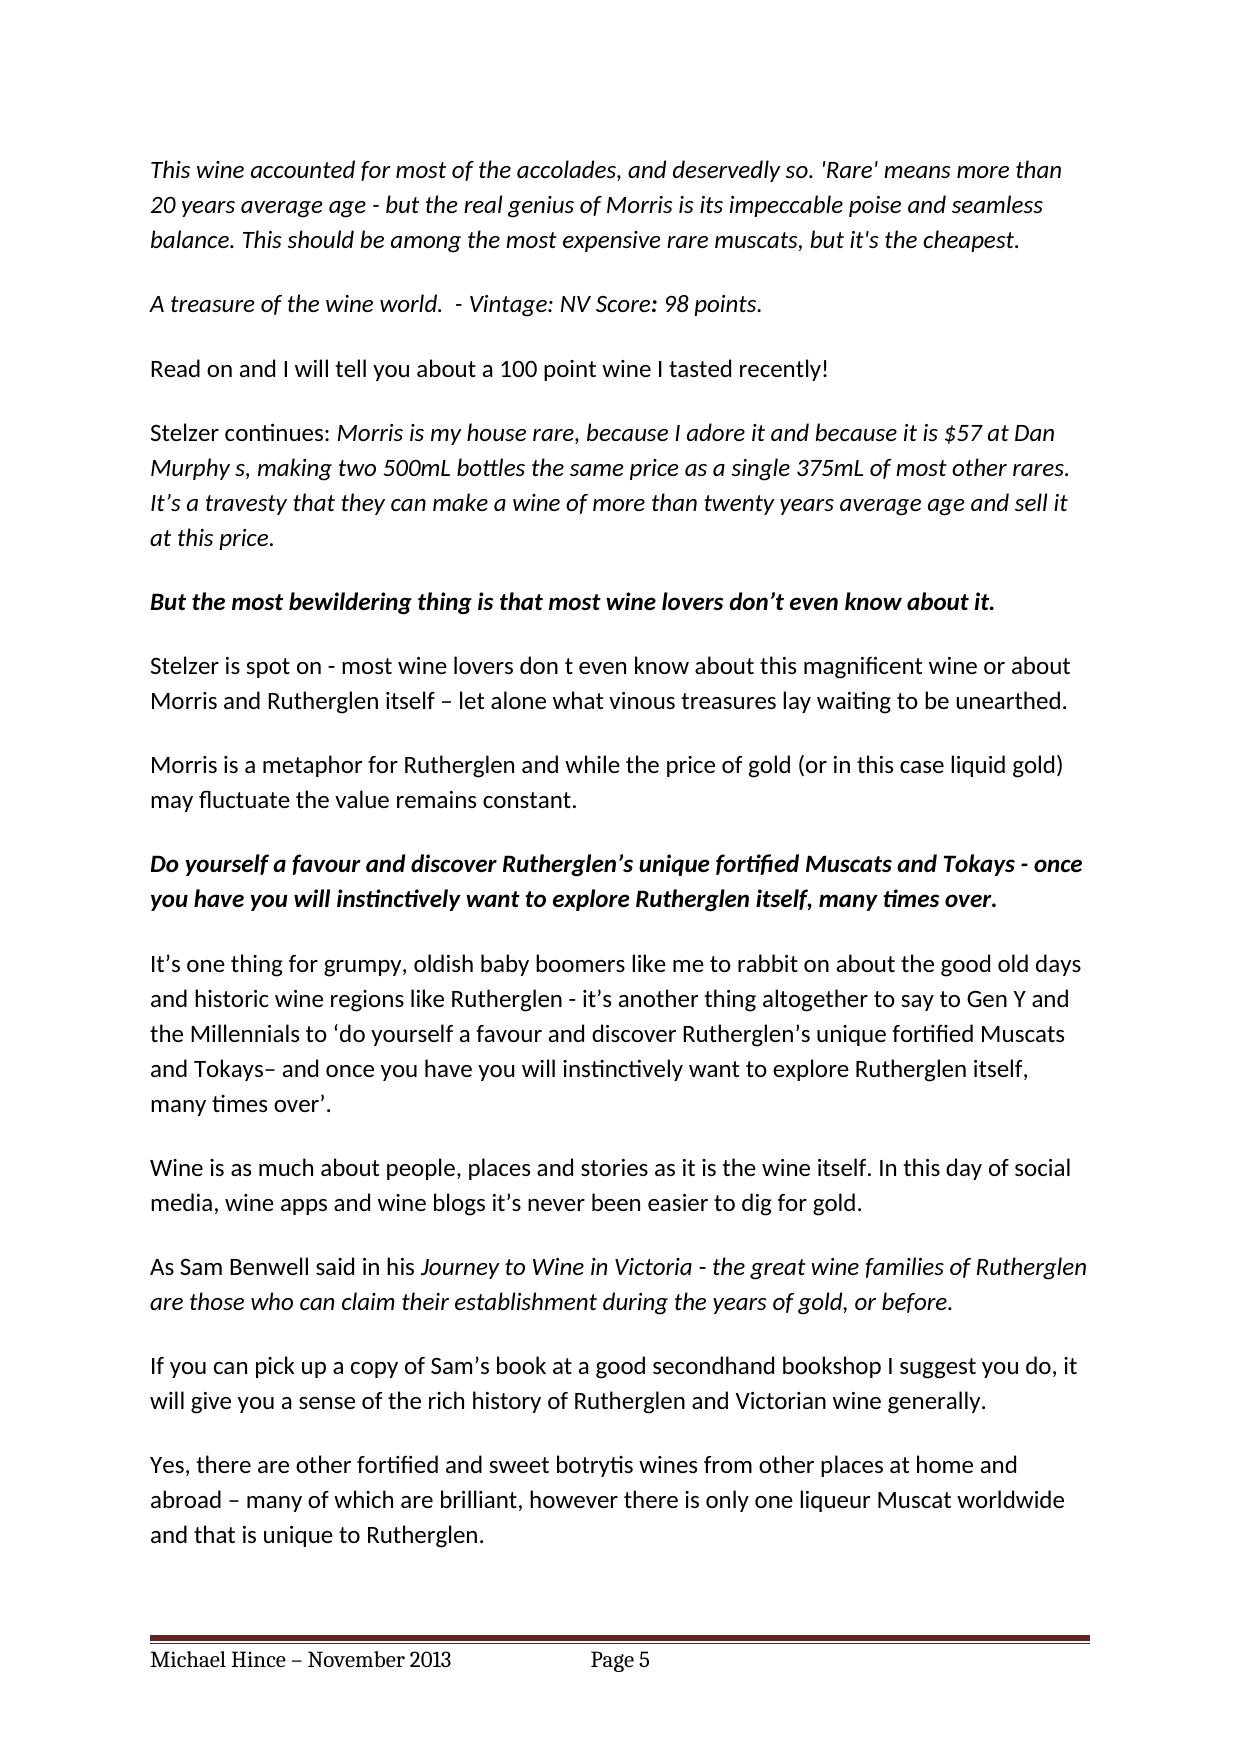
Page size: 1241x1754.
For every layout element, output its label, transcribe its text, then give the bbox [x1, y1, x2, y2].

text If you can pick up a copy of Sam’s book at a good secondhand bookshop I suggest you do, it will give you a sense of the rich history of Rutherglen and Victorian wine generally. [150, 1346, 1090, 1416]
text It’s one thing for grumpy, oldish baby boomers like me to rabbit on about the good old days and historic wine regions like Rutherglen - it’s another thing altogether to say to Gen Y and the Millennials to ‘do yourself a favour and discover Rutherglen’s unique fortified Muscats and Tokays– and once you have you will instinctively want to explore Rutherglen itself, many times over’. [150, 943, 1090, 1118]
text Read on and I will tell you about a 100 point wine I tasted recently! [150, 348, 1090, 383]
text This wine accounted for most of the accolades, and deservedly so. 'Rare' means more than 20 years average age - but the real genius of Morris is its impeccable poise and seamless balance. This should be among the most expensive rare muscats, but it's the cheapest. [150, 150, 1090, 255]
text Do yourself a favour and discover Rutherglen’s unique fortified Muscats and Tokays - once you have you will instinctively want to explore Rutherglen itself, many times over. [150, 844, 1090, 914]
text But the most bewildering thing is that most wine lovers don’t even know about it. [150, 582, 1090, 617]
text Stelzer continues: Morris is my house rare, because I adore it and because it is $57 at Dan Murphy s, making two 500mL bottles the same price as a single 375mL of most other rares. It’s a travesty that they can make a wine of more than twenty years average age and sell it at this price. [150, 412, 1090, 552]
text As Sam Benwell said in his Journey to Wine in Victoria - the great wine families of Rutherglen are those who can claim their establishment during the years of gold, or before. [150, 1247, 1090, 1317]
text Morris is a metaphor for Rutherglen and while the price of gold (or in this case liquid gold) may fluctuate the value remains constant. [150, 745, 1090, 815]
text Yes, there are other fortified and sweet botrytis wines from other places at home and abroad – many of which are brilliant, however there is only one liqueur Muscat worldwide and that is unique to Rutherglen. [150, 1445, 1090, 1550]
text Wine is as much about people, places and stories as it is the wine itself. In this day of social media, wine apps and wine blogs it’s never been easier to dig for gold. [150, 1147, 1090, 1217]
text Stelzer is spot on - most wine lovers don t even know about this magnificent wine or about Morris and Rutherglen itself – let alone what vinous treasures lay waiting to be unearthed. [150, 646, 1090, 716]
text A treasure of the wine world. - Vintage: NV Score: 98 points. [150, 284, 1090, 319]
